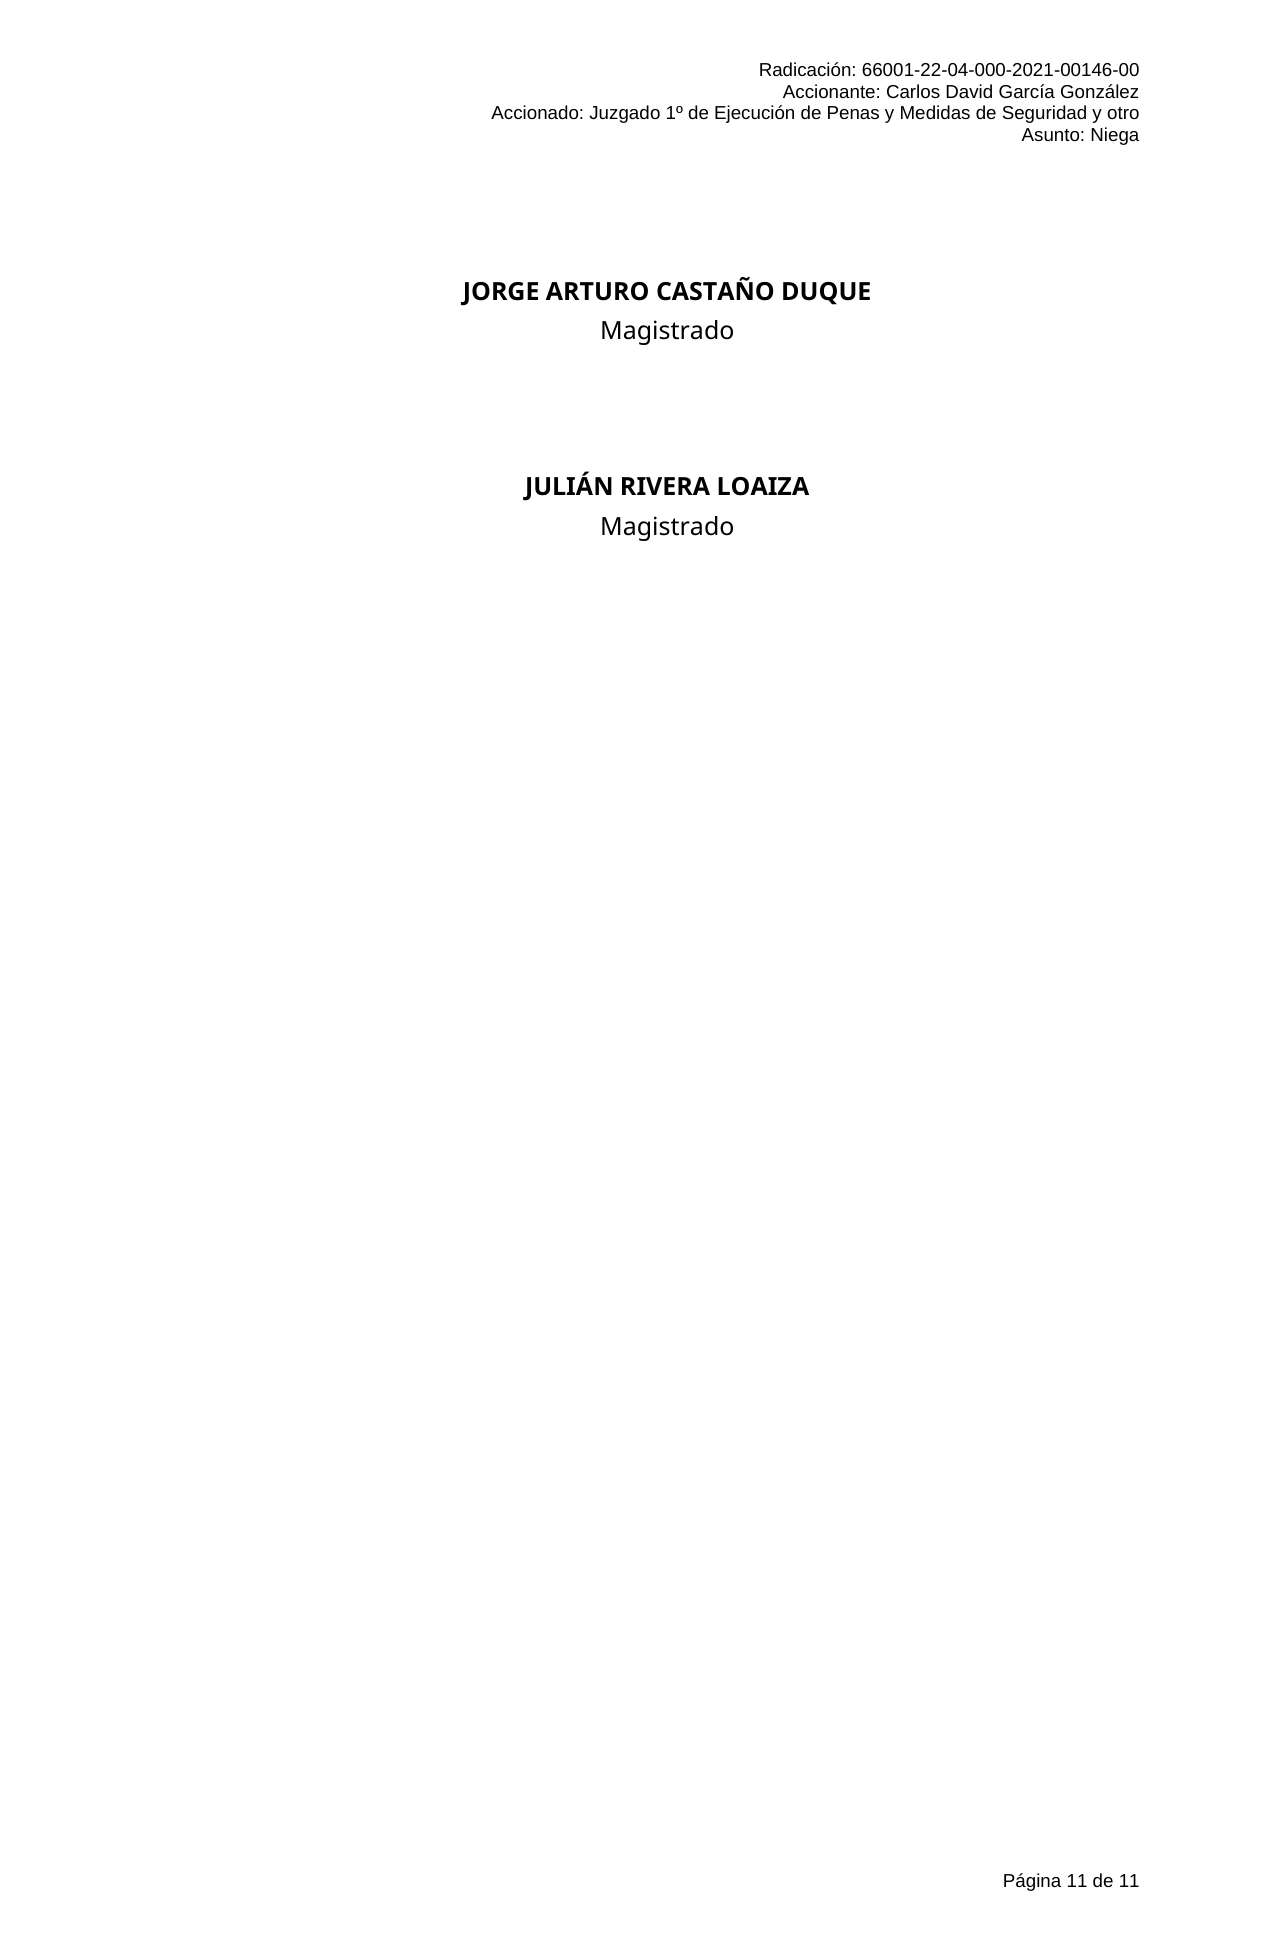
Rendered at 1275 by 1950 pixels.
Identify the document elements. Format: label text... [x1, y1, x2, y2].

text Magistrado [195, 312, 1139, 346]
text JULIÁN RIVERA LOAIZA [195, 469, 1139, 503]
text Magistrado [195, 508, 1139, 542]
text JORGE ARTURO CASTAÑO DUQUE [195, 273, 1139, 307]
